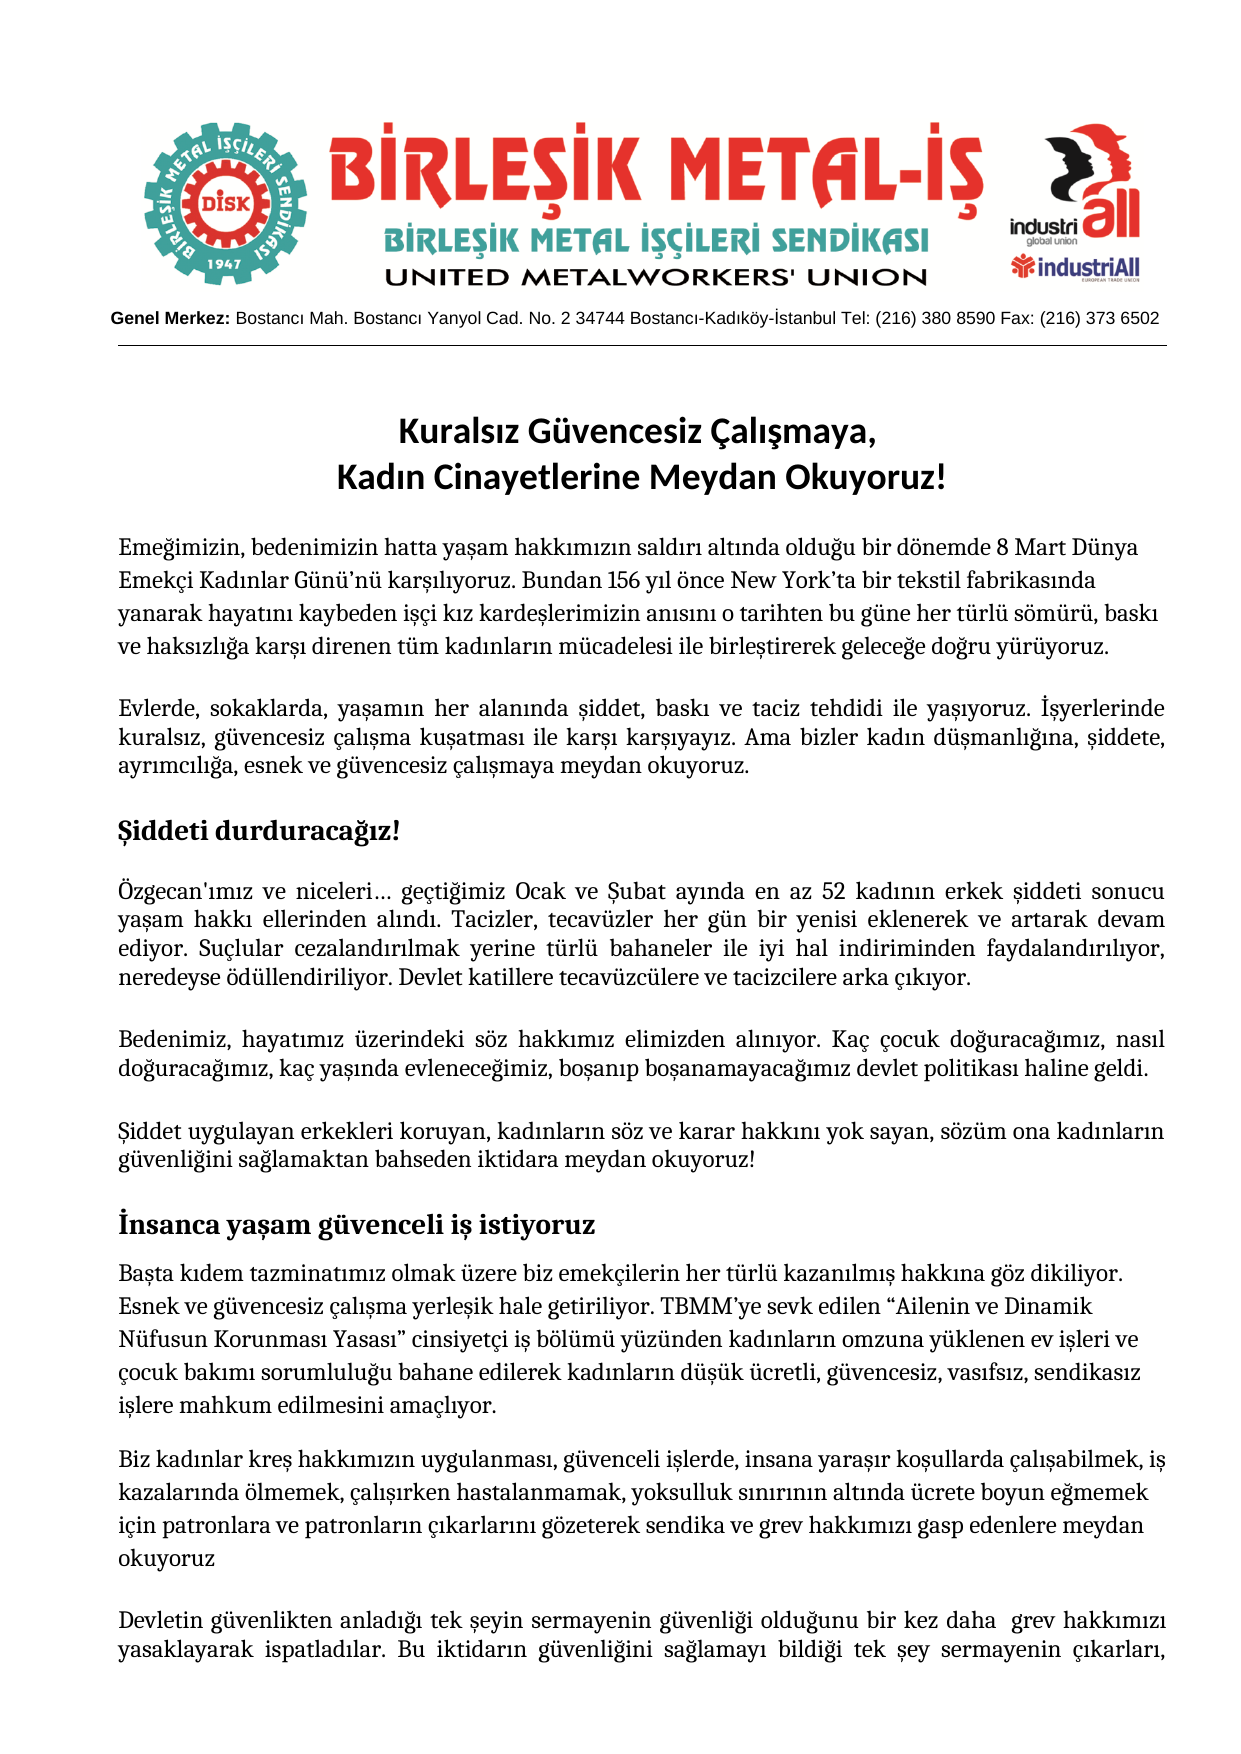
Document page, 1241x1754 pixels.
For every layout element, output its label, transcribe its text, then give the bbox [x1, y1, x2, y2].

text Şiddet uygulayan erkekleri koruyan, kadınların söz ve karar hakkını yok sayan, sözüm ona kadınların güvenliğini sağlamaktan bahseden iktidara meydan okuyoruz! [118, 1117, 1167, 1174]
picture [140, 118, 1144, 292]
text İnsanca yaşam güvenceli iş istiyoruz [118, 1208, 1167, 1241]
text Biz kadınlar kreş hakkımızın uygulanması, güvenceli işlerde, insana yaraşır koşullarda çalışabilmek, iş kazalarında ölmemek, çalışırken hastalanmamak, yoksulluk sınırının altında ücrete boyun eğmemek için patronlara ve patronların çıkarlarını gözeterek sendika ve grev hakkımızı gasp edenlere meydan okuyoruz [118, 1445, 1167, 1573]
text Bedenimiz, hayatımız üzerindeki söz hakkımız elimizden alınıyor. Kaç çocuk doğuracağımız, nasıl doğuracağımız, kaç yaşında evleneceğimiz, boşanıp boşanamayacağımız devlet politikası haline geldi. [118, 1025, 1167, 1083]
text Şiddeti durduracağız! [118, 814, 1167, 847]
text Evlerde, sokaklarda, yaşamın her alanında şiddet, baskı ve taciz tehdidi ile yaşıyoruz. İşyerlerinde kuralsız, güvencesiz çalışma kuşatması ile karşı karşıyayız. Ama bizler kadın düşmanlığına, şiddete, ayrımcılığa, esnek ve güvencesiz çalışmaya meydan okuyoruz. [118, 694, 1167, 780]
text Başta kıdem tazminatımız olmak üzere biz emekçilerin her türlü kazanılmış hakkına göz dikiliyor. Esnek ve güvencesiz çalışma yerleşik hale getiriliyor. TBMM’ye sevk edilen “Ailenin ve Dinamik Nüfusun Korunması Yasası” cinsiyetçi iş bölümü yüzünden kadınların omzuna yüklenen ev işleri ve çocuk bakımı sorumluluğu bahane edilerek kadınların düşük ücretli, güvencesiz, vasıfsız, sendikasız işlere mahkum edilmesini amaçlıyor. [118, 1259, 1167, 1420]
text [118, 1606, 1167, 1663]
text Kuralsız Güvencesiz Çalışmaya, Kadın Cinayetlerine Meydan Okuyoruz! [118, 407, 1167, 499]
text Özgecan'ımız ve niceleri… geçtiğimiz Ocak ve Şubat ayında en az 52 kadının erkek şiddeti sonucu yaşam hakkı ellerinden alındı. Tacizler, tecavüzler her gün bir yenisi eklenerek ve artarak devam ediyor. Suçlular cezalandırılmak yerine türlü bahaneler ile iyi hal indiriminden faydalandırılıyor, neredeyse ödüllendiriliyor. Devlet katillere tecavüzcülere ve tacizcilere arka çıkıyor. [118, 877, 1167, 992]
text Emeğimizin, bedenimizin hatta yaşam hakkımızın saldırı altında olduğu bir dönemde 8 Mart Dünya Emekçi Kadınlar Günü’nü karşılıyoruz. Bundan 156 yıl önce New York’ta bir tekstil fabrikasında yanarak hayatını kaybeden işçi kız kardeşlerimizin anısını o tarihten bu güne her türlü sömürü, baskı ve haksızlığa karşı direnen tüm kadınların mücadelesi ile birleştirerek geleceğe doğru yürüyoruz. [118, 533, 1167, 660]
